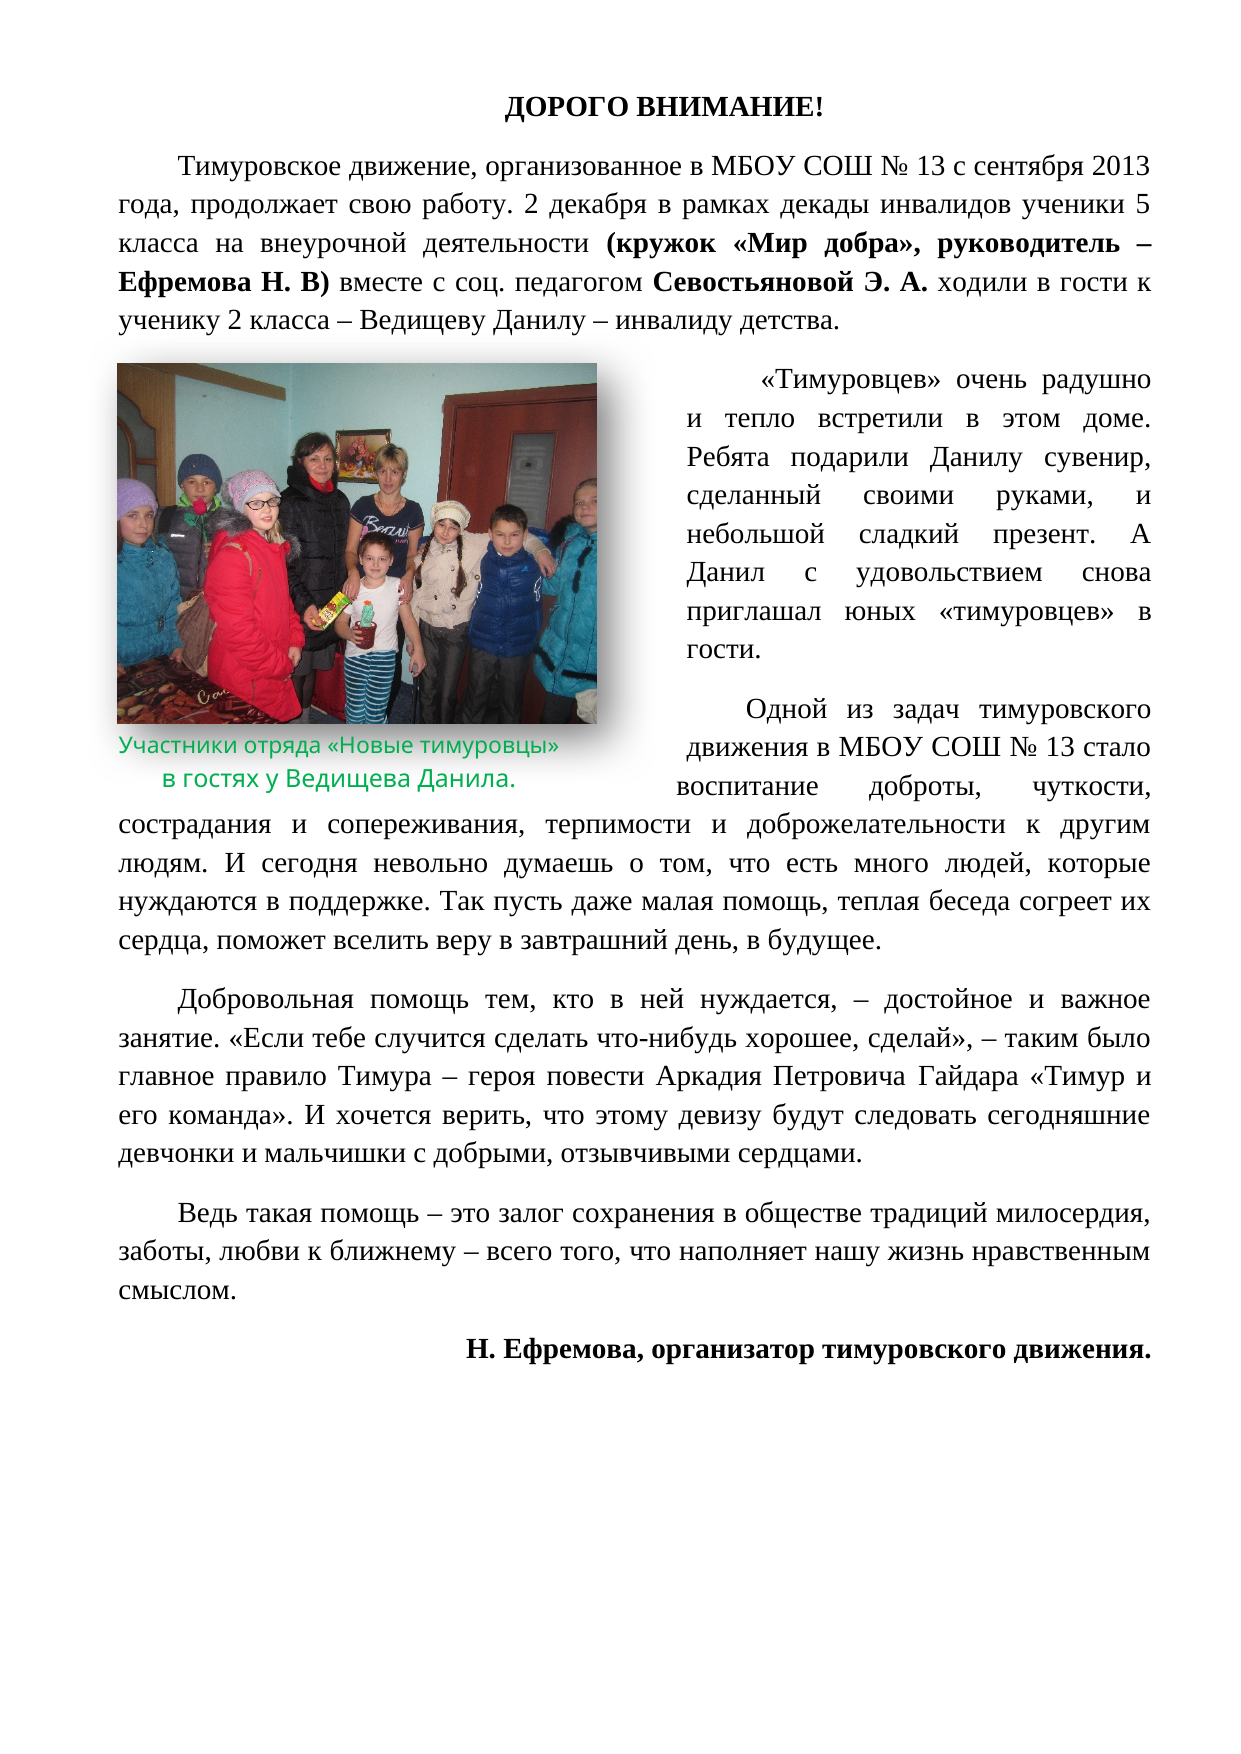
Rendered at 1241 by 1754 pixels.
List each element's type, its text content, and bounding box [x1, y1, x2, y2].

text «Тимуровцев» очень радушно и тепло встретили в этом доме. Ребята подарили Данилу сувенир, сделанный своими руками, и небольшой сладкий презент. А Данил с удовольствием снова приглашал юных «тимуровцев» в гости. [627, 362, 1152, 665]
picture [117, 363, 597, 724]
text Добровольная помощь тем, кто в ней нуждается, – достойное и важное занятие. «Если тебе случится сделать что-нибудь хорошее, сделай», – таким было главное правило Тимура – героя повести Аркадия Петровича Гайдара «Тимур и его команда». И хочется верить, что этому девизу будут следовать сегодняшние девчонки и мальчишки с добрыми, отзывчивыми сердцами. [118, 981, 1152, 1020]
text Тимуровское движение, организованное в МБОУ СОШ № 13 с сентября 2013 года, продолжает свою работу. 2 декабря в рамках декады инвалидов ученики 5 класса на внеурочной деятельности (кружок «Мир добра», руководитель – Ефремова Н. В) вместе с соц. педагогом Севостьяновой Э. А. ходили в гости к ученику 2 класса – Ведищеву Данилу – инвалиду детства. [118, 148, 1152, 336]
text Добровольная помощь тем, кто в ней нуждается, – достойное и важное занятие. «Если тебе случится сделать что-нибудь хорошее, сделай», – таким было главное правило Тимура – героя повести Аркадия Петровича Гайдара «Тимур и его команда». И хочется верить, что этому девизу будут следовать сегодняшние девчонки и мальчишки с добрыми, отзывчивыми сердцами. [118, 1131, 1152, 1169]
text Одной из задач тимуровского движения в МБОУ СОШ № 13 стало воспитание доброты, чуткости, сострадания и сопереживания, терпимости и доброжелательности к другим людям. И сегодня невольно думаешь о том, что есть много людей, которые нуждаются в поддержке. Так пусть даже малая помощь, теплая беседа согреет их сердца, поможет вселить веру в завтрашний день, в будущее. [118, 917, 1152, 956]
text Одной из задач тимуровского движения в МБОУ СОШ № 13 стало воспитание доброты, чуткости, сострадания и сопереживания, терпимости и доброжелательности к другим людям. И сегодня невольно думаешь о том, что есть много людей, которые нуждаются в поддержке. Так пусть даже малая помощь, теплая беседа согреет их сердца, поможет вселить веру в завтрашний день, в будущее. [118, 691, 1152, 884]
text Н. Ефремова, организатор тимуровского движения. [118, 1331, 1152, 1365]
text ДОРОГО ВНИМАНИЕ! [118, 89, 1152, 122]
text Ведь такая помощь – это залог сохранения в обществе традиций милосердия, заботы, любви к ближнему – всего того, что наполняет нашу жизнь нравственным смыслом. [118, 1195, 1152, 1306]
